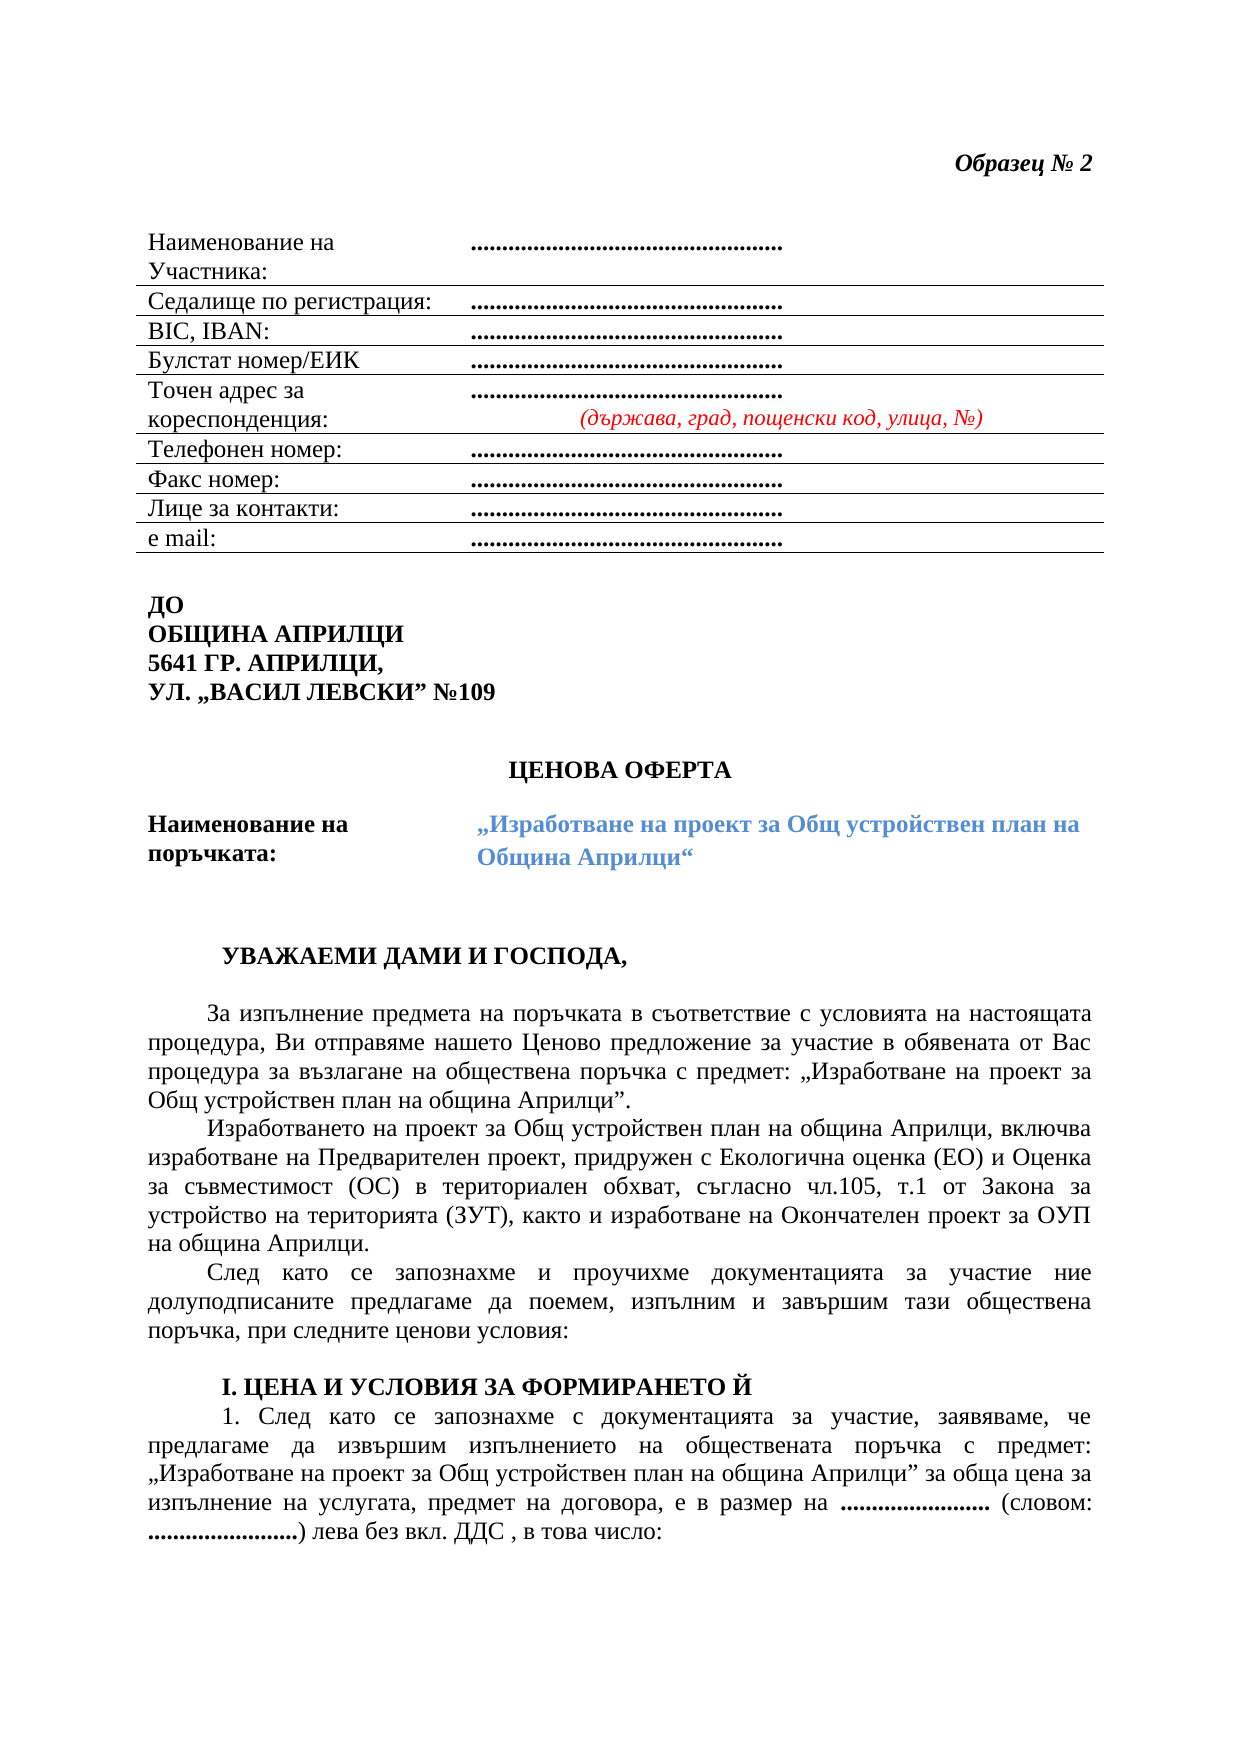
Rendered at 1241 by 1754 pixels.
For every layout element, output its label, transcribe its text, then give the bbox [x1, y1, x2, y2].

table_cell Факс номер: [136, 464, 459, 492]
table_cell .................................................. [459, 434, 1104, 463]
table_cell Лице за контакти: [136, 494, 459, 522]
table_cell .................................................. [459, 286, 1104, 315]
text 5641 гр. Априлци, [148, 648, 1093, 677]
text І. ЦЕНА И УСЛОВИЯ ЗА ФОРМИРАНЕТО Й [148, 1372, 1093, 1401]
text УВАЖАЕМИ ДАМИ И ГОСПОДА, [148, 941, 1093, 970]
text Изработването на проект за Общ устройствен план на община Априлци, включва изработване на Предварителен проект, придружен с Екологична оценка (ЕО) и Оценка за съвместимост (ОС) в териториален обхват, съгласно чл.105, т.1 от Закона за устройство на територията (ЗУТ), както и изработване на Окончателен проект за ОУП на община Априлци. [148, 1113, 1093, 1257]
table_cell Седалище по регистрация: [136, 286, 459, 315]
text ЦЕНОВA ОФЕРТА [148, 756, 1093, 784]
table_cell BIC, IBAN: [136, 316, 459, 344]
table_cell Булстат номер/EИК [136, 346, 459, 374]
text Община АПРИЛЦИ [148, 619, 1093, 648]
text Образец № 2 [148, 148, 1093, 176]
table_header Наименование на Участника: [136, 228, 459, 285]
text 1. След като се запознахме с документацията за участие, заявяваме, че предлагаме да извършим изпълнението на обществената поръчка с предмет: „Изработване на проект за Общ устройствен план на община Априлци” за обща цена за изпълнение на услугата, предмет на договора, е в размер на ........................ (словом: ........................) лева без вкл. ДДС , в това число: [148, 1401, 1093, 1545]
text ул. „Васил Левски” №109 [148, 677, 1093, 706]
table_cell Телефонен номер: [136, 434, 459, 463]
table_cell .................................................. [459, 346, 1104, 374]
text След като се запознахме и проучихме документацията за участие ние долуподписаните предлагаме да поемем, изпълним и завършим тази обществена поръчка, при следните ценови условия: [148, 1257, 1093, 1343]
table_header „Изработване на проект за Общ устройствен план на Община Априлци“ [465, 809, 1104, 875]
table_header Наименование на поръчката: [136, 809, 465, 875]
table_cell .................................................. [459, 494, 1104, 522]
table_cell .................................................. [459, 523, 1104, 552]
table_header .................................................. [459, 228, 1104, 285]
table_cell .................................................. [459, 464, 1104, 492]
text За изпълнение предмета на поръчката в съответствие с условията на настоящата процедура, Ви отправяме нашето Ценово предложение за участие в обявената от Вас процедура за възлагане на обществена поръчка с предмет: „Изработване на проект за Общ устройствен план на община Априлци”. [148, 998, 1093, 1113]
text До [148, 591, 1093, 619]
table_cell .................................................. (държава, град, пощенски код, улица, №) [459, 375, 1104, 433]
table_cell Точен адрес за кореспонденция: [136, 375, 459, 433]
table_cell e mail: [136, 523, 459, 552]
table_cell .................................................. [459, 316, 1104, 344]
